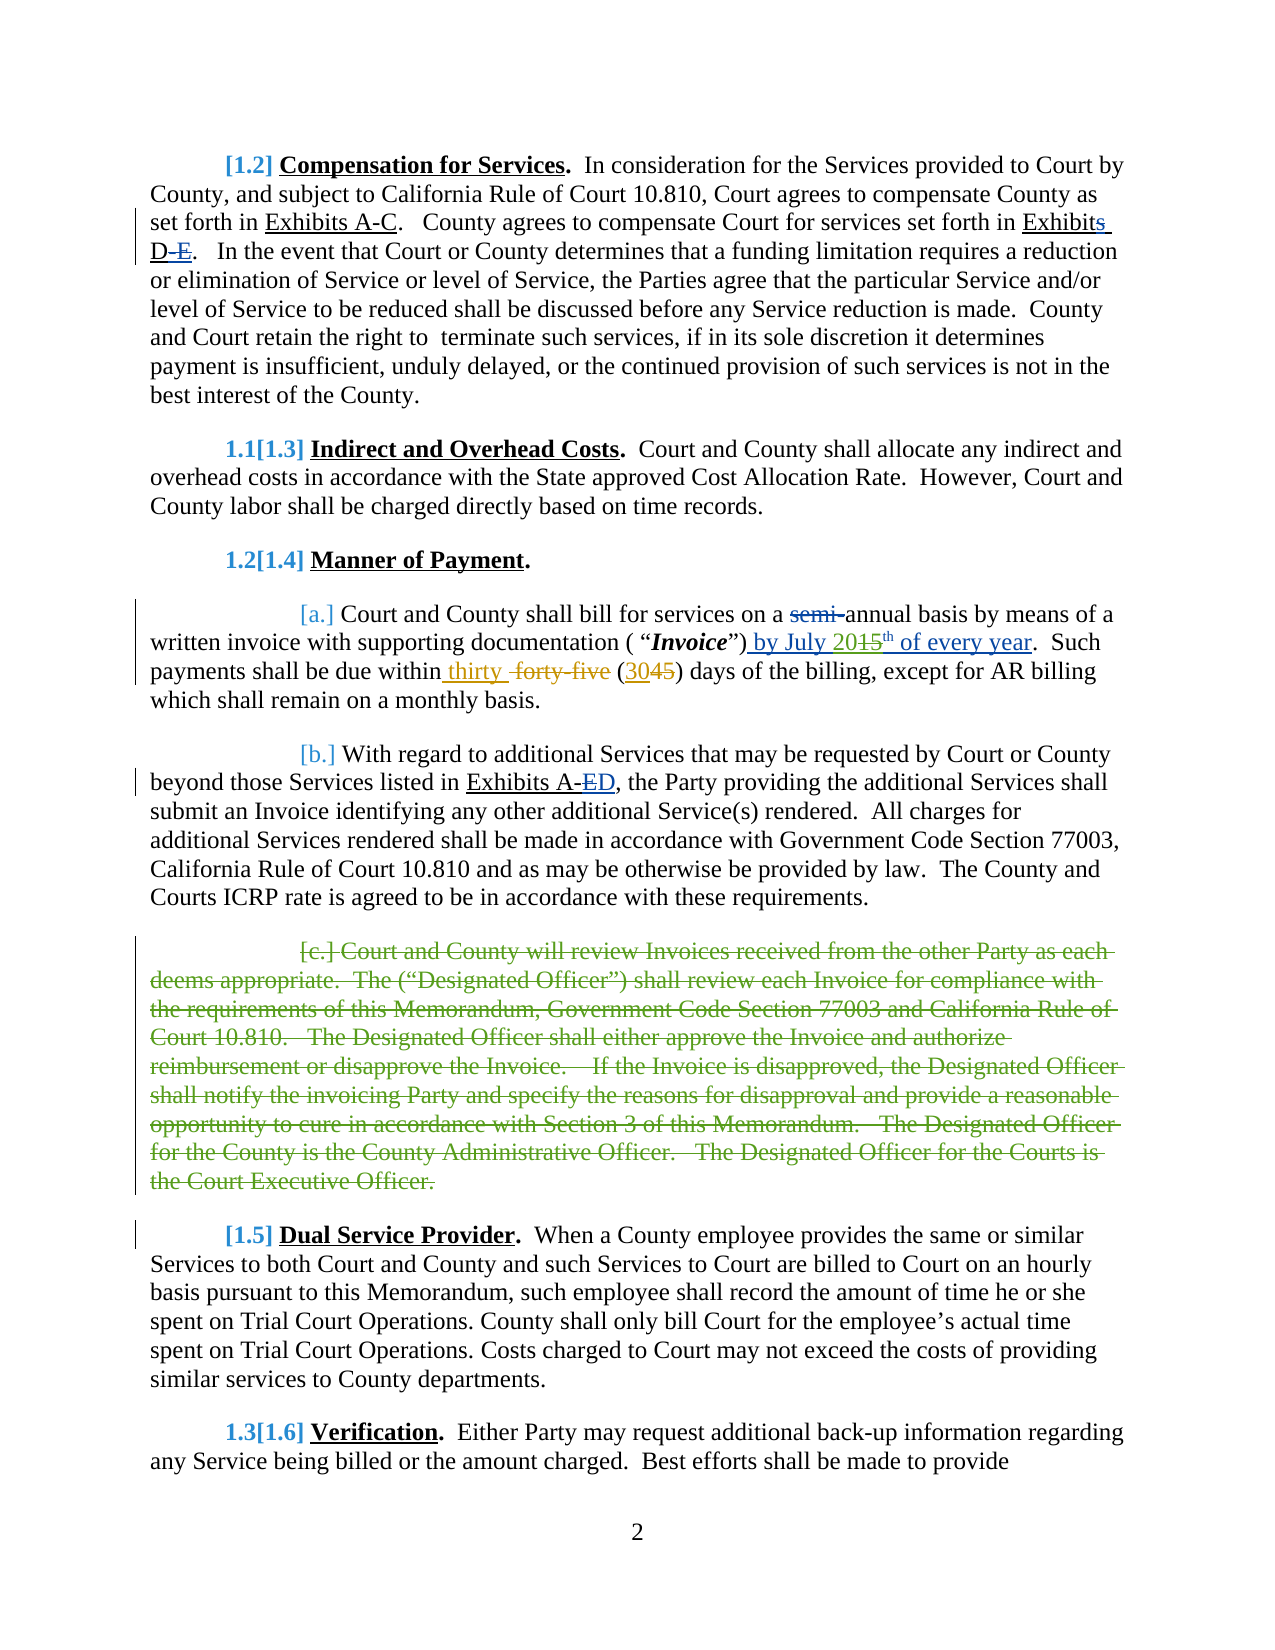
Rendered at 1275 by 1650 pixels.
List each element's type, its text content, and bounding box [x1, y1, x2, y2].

text Dual Service Provider. When a County employee provides the same or similar Services to both Court and County and such Services to Court are billed to Court on an hourly basis pursuant to this Memorandum, such employee shall record the amount of time he or she spent on Trial Court Operations. County shall only bill Court for the employee’s actual time spent on Trial Court Operations. Costs charged to Court may not exceed the costs of providing similar services to County departments. [150, 1220, 1125, 1392]
text Court and County shall bill for services on a annual basis by means of a written invoice with supporting documentation ( “Invoice”). Such payments shall be due within () days of the billing, except for AR billing which shall remain on a monthly basis. [150, 599, 1125, 714]
text With regard to additional Services that may be requested by Court or County beyond those Services listed in Exhibits A-, the Party providing the additional Services shall submit an Invoice identifying any other additional Service(s) rendered. All charges for additional Services rendered shall be made in accordance with Government Code Section 77003, California Rule of Court 10.810 and as may be otherwise be provided by law. The County and Courts ICRP rate is agreed to be in accordance with these requirements. [150, 739, 1125, 911]
text Indirect and Overhead Costs. Court and County shall allocate any indirect and overhead costs in accordance with the State approved Cost Allocation Rate. However, Court and County labor shall be charged directly based on time records. [150, 434, 1125, 520]
text Manner of Payment. [150, 545, 1125, 574]
text Compensation for Services. In consideration for the Services provided to Court by County, and subject to California Rule of Court 10.810, Court agrees to compensate County as set forth in Exhibits A-C. County agrees to compensate Court for services set forth in Exhibit D. In the event that Court or County determines that a funding limitation requires a reduction or elimination of Service or level of Service, the Parties agree that the particular Service and/or level of Service to be reduced shall be discussed before any Service reduction is made. County and Court retain the right to terminate such services, if in its sole discretion it determines payment is insufficient, unduly delayed, or the continued provision of such services is not in the best interest of the County. [150, 150, 1125, 409]
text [150, 1417, 1125, 1475]
